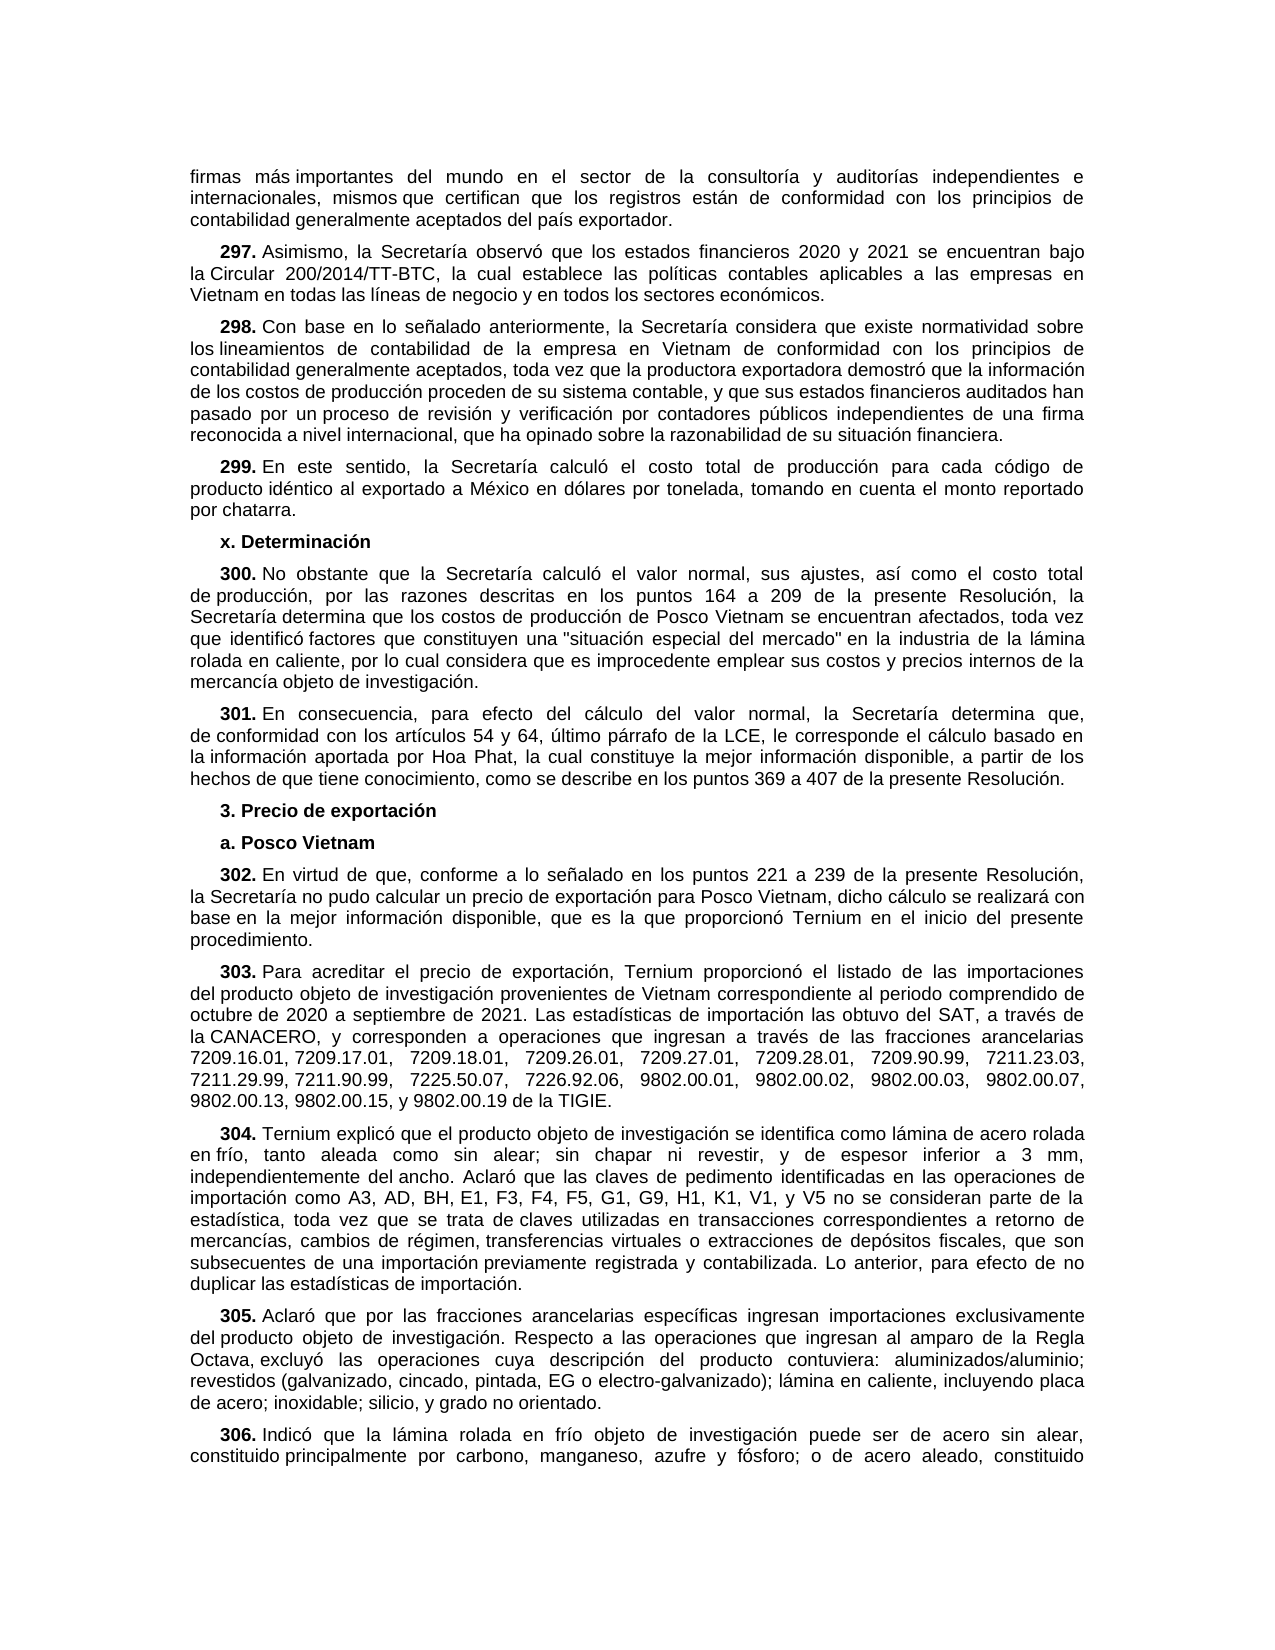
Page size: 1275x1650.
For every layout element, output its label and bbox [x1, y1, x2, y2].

table_cell [150, 150, 1125, 1482]
